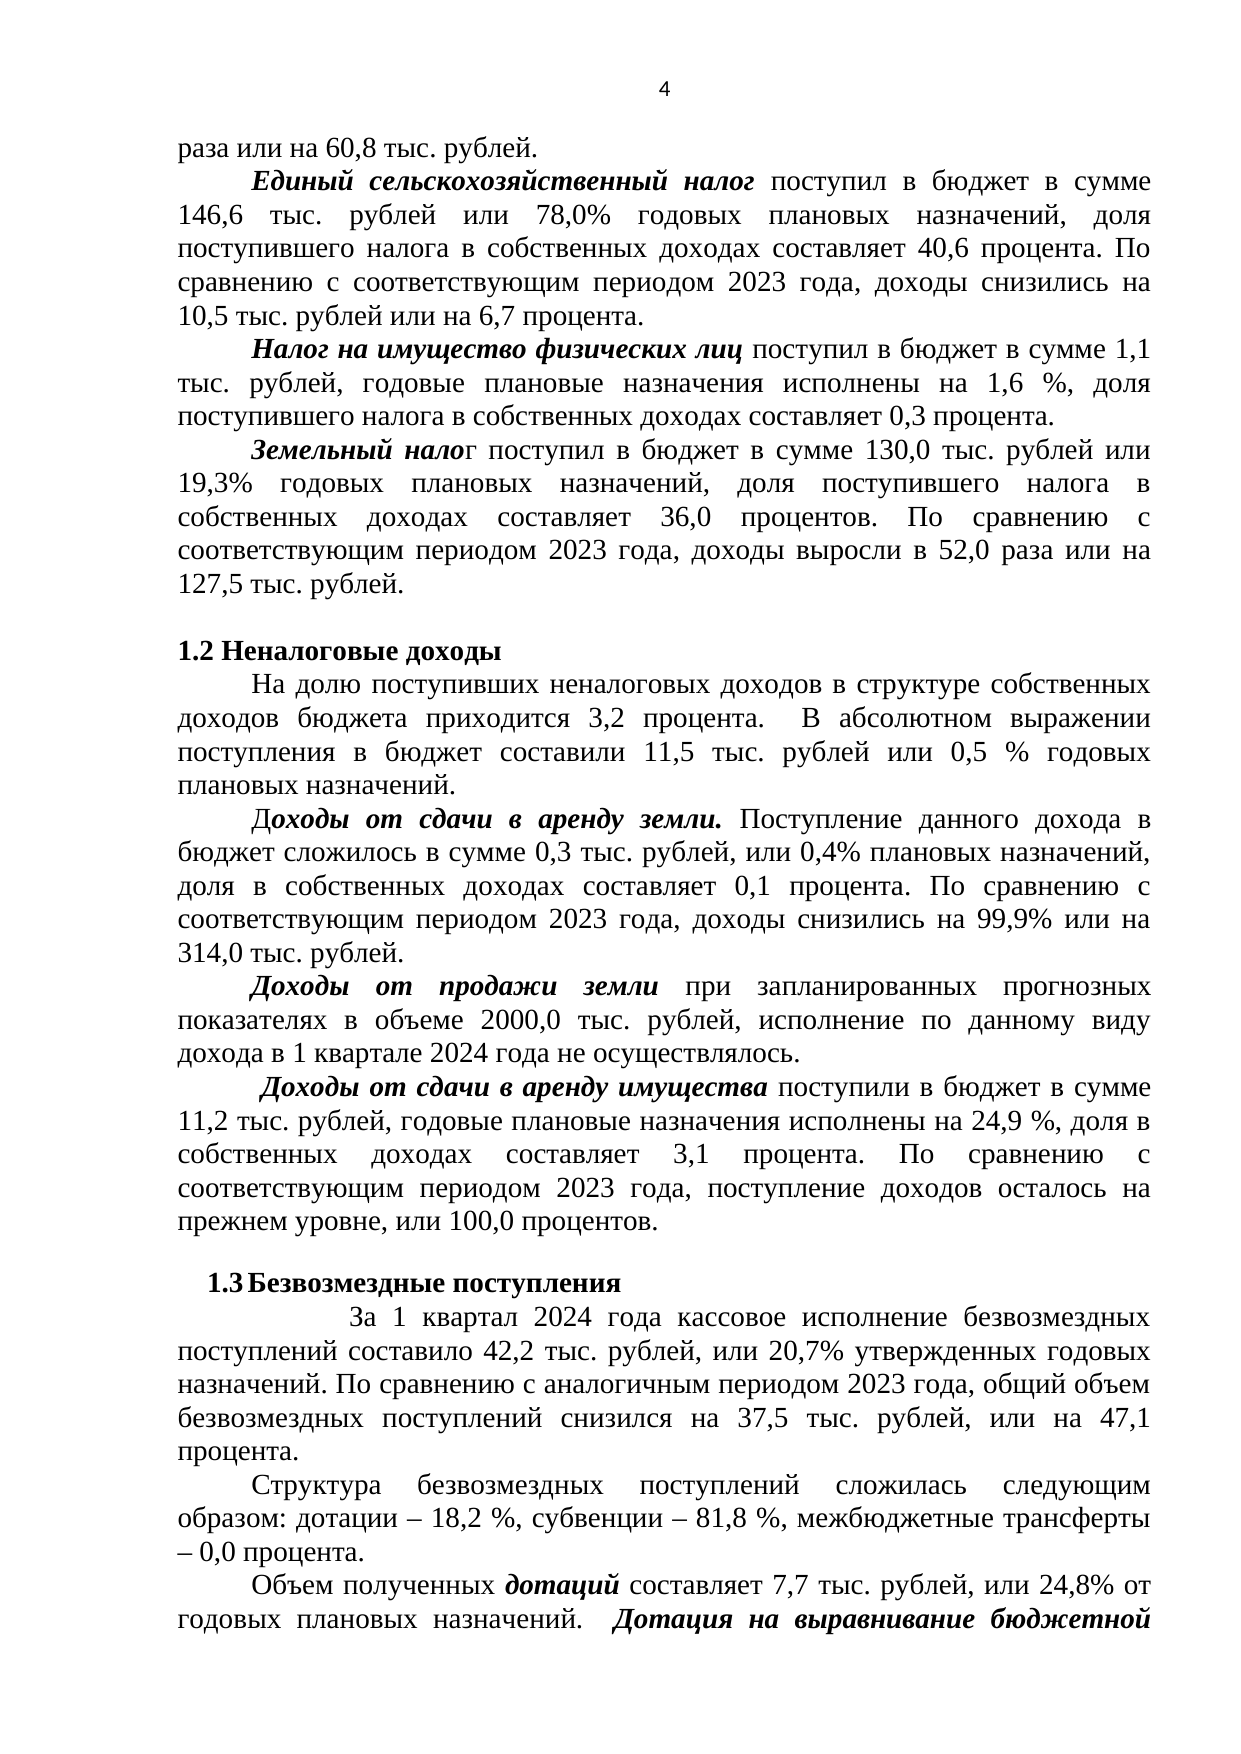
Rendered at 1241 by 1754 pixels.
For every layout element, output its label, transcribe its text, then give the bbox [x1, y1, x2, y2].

text Доходы от сдачи в аренду земли. Поступление данного дохода в бюджет сложилось в сумме 0,3 тыс. рублей, или 0,4% плановых назначений, доля в собственных доходах составляет 0,1 процента. По сравнению с соответствующим периодом 2023 года, доходы снизились на 99,9% или на 314,0 тыс. рублей. [177, 801, 1152, 968]
text Доходы от продажи земли при запланированных прогнозных показателях в объеме 2000,0 тыс. рублей, исполнение по данному виду дохода в 1 квартале 2024 года не осуществлялось. [177, 968, 1152, 1069]
text Земельный налог поступил в бюджет в сумме 130,0 тыс. рублей или 19,3% годовых плановых назначений, доля поступившего налога в собственных доходах составляет 36,0 процентов. По сравнению с соответствующим периодом 2023 года, доходы выросли в 52,0 раза или на 127,5 тыс. рублей. [177, 432, 1152, 599]
text 1.2 Неналоговые доходы [177, 633, 1152, 667]
text За 1 квартал 2024 года кассовое исполнение безвозмездных поступлений составило 42,2 тыс. рублей, или 20,7% утвержденных годовых назначений. По сравнению с аналогичным периодом 2023 года, общий объем безвозмездных поступлений снизился на 37,5 тыс. рублей, или на 47,1 процента. [177, 1299, 1152, 1467]
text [177, 130, 1152, 163]
text Единый сельскохозяйственный налог поступил в бюджет в сумме 146,6 тыс. рублей или 78,0% годовых плановых назначений, доля поступившего налога в собственных доходах составляет 40,6 процента. По сравнению с соответствующим периодом 2023 года, доходы снизились на 10,5 тыс. рублей или на 6,7 процента. [177, 163, 1152, 331]
text Доходы от сдачи в аренду имущества поступили в бюджет в сумме 11,2 тыс. рублей, годовые плановые назначения исполнены на 24,9 %, доля в собственных доходах составляет 3,1 процента. По сравнению с соответствующим периодом 2023 года, поступление доходов осталось на прежнем уровне, или 100,0 процентов. [177, 1069, 1152, 1237]
list Безвозмездные поступления [207, 1266, 1152, 1299]
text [177, 1567, 1152, 1634]
text На долю поступивших неналоговых доходов в структуре собственных доходов бюджета приходится 3,2 процента. В абсолютном выражении поступления в бюджет составили 11,5 тыс. рублей или 0,5 % годовых плановых назначений. [177, 667, 1152, 801]
text Структура безвозмездных поступлений сложилась следующим образом: дотации – 18,2 %, субвенции – 81,8 %, межбюджетные трансферты – 0,0 процента. [177, 1467, 1152, 1567]
text Налог на имущество физических лиц поступил в бюджет в сумме 1,1 тыс. рублей, годовые плановые назначения исполнены на 1,6 %, доля поступившего налога в собственных доходах составляет 0,3 процента. [177, 331, 1152, 432]
